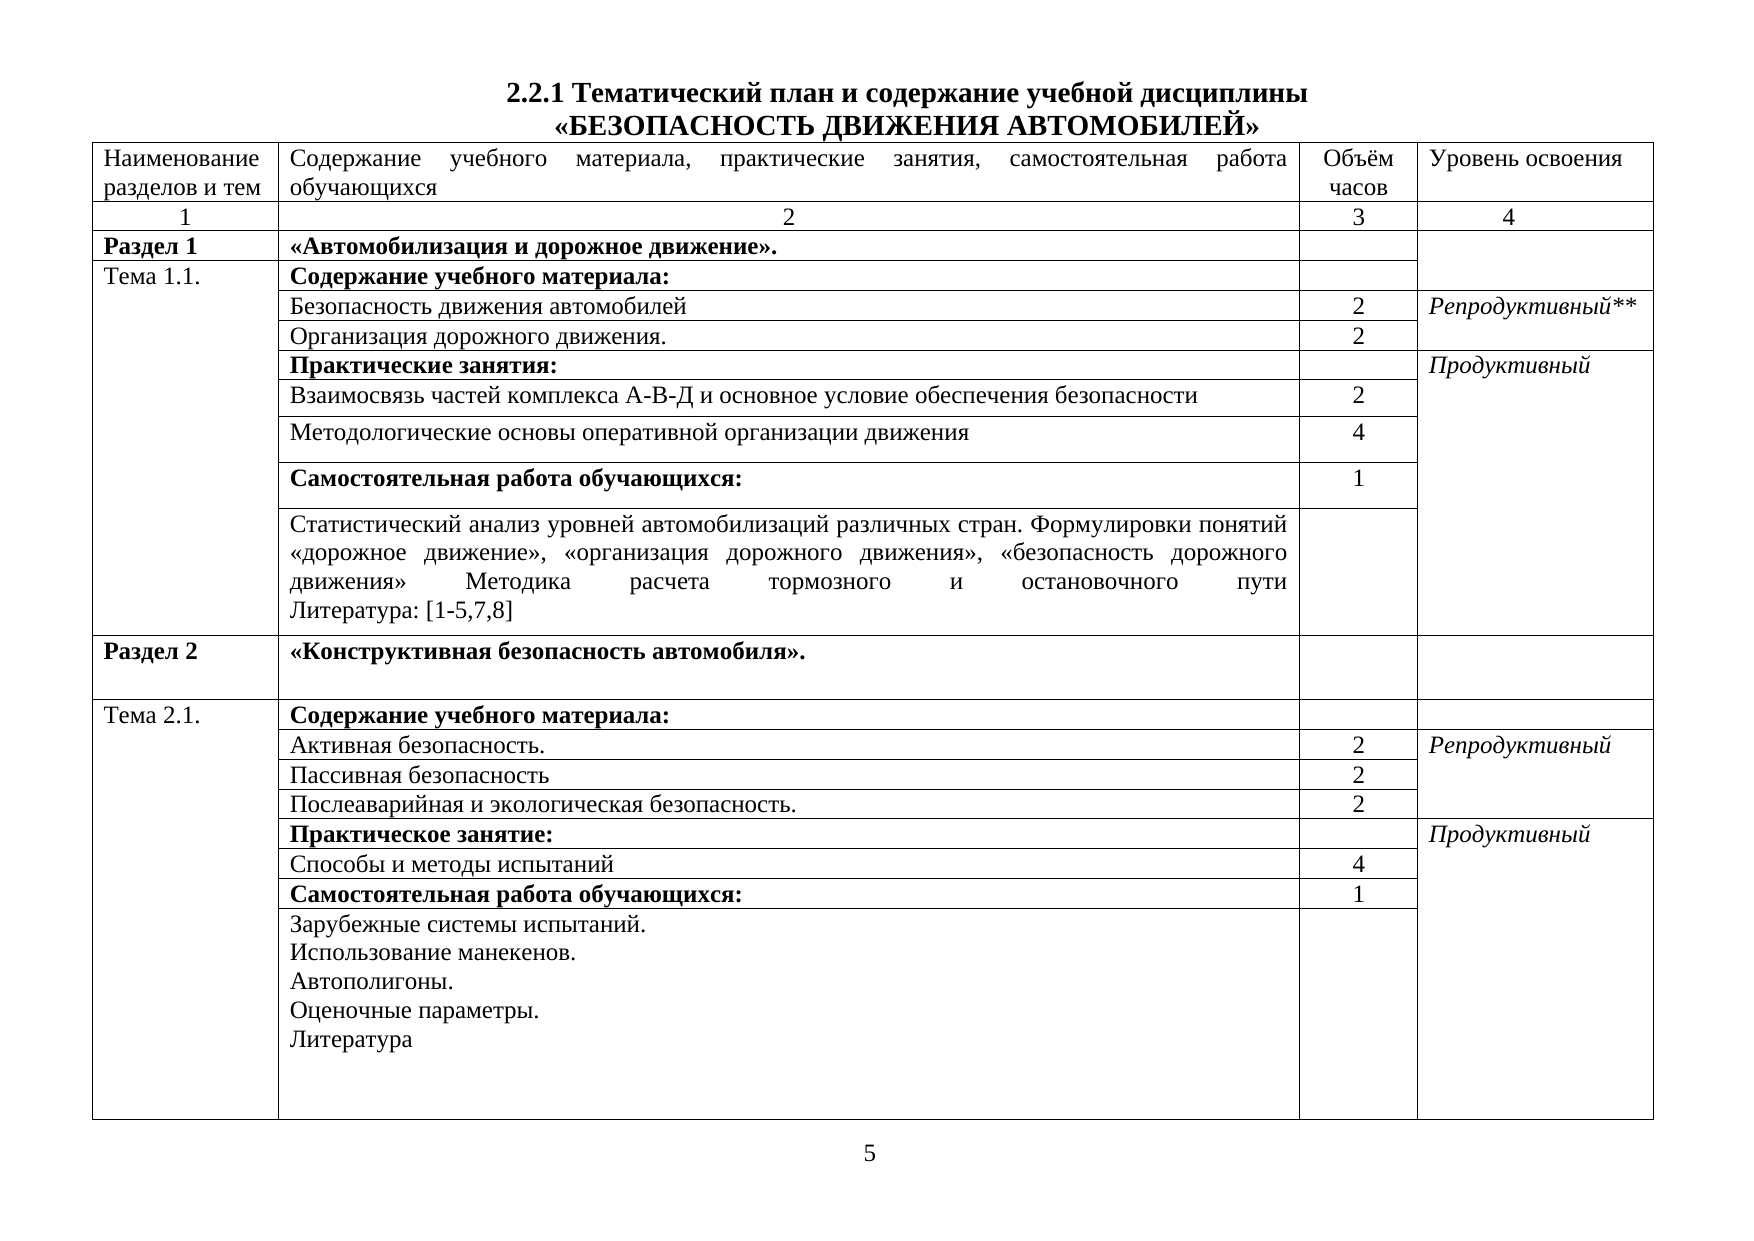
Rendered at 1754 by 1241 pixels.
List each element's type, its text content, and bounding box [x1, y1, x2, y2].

table_cell 4 [1300, 417, 1417, 462]
table_cell 2 [279, 202, 1299, 230]
table_cell Репродуктивный** [1418, 291, 1653, 349]
table_cell Безопасность движения автомобилей [279, 291, 1299, 320]
table_cell Организация дорожного движения. [279, 321, 1299, 349]
table_cell [1300, 636, 1417, 699]
table_cell 1 [1300, 879, 1417, 908]
table_header Объём часов [1300, 143, 1417, 201]
table_cell Самостоятельная работа обучающихся: [279, 463, 1299, 508]
table_cell [1300, 351, 1417, 379]
table_cell 4 [1418, 202, 1653, 230]
table_cell Методологические основы оперативной организации движения [279, 417, 1299, 462]
table_cell Статистический анализ уровней автомобилизаций различных стран. Формулировки понятий «дорожное движение», «организация дорожного движения», «безопасность дорожного движения» Методика расчета тормозного и остановочного пути Литература: [1-5,7,8] [279, 509, 1299, 635]
table_cell Способы и методы испытаний [279, 849, 1299, 878]
table_cell 1 [1300, 463, 1417, 508]
table_cell 2 [1300, 291, 1417, 320]
table_header Содержание учебного материала, практические занятия, самостоятельная работа обучающихся [279, 143, 1299, 201]
table_cell [1300, 819, 1417, 848]
table_cell 2 [1300, 321, 1417, 349]
table_cell 1 [93, 202, 278, 230]
table_cell [1300, 909, 1417, 1119]
table_cell 4 [1300, 849, 1417, 878]
table_cell [1418, 636, 1653, 699]
table_cell 2 [1300, 760, 1417, 788]
table_cell Зарубежные системы испытаний. Использование манекенов. Автополигоны. Оценочные параметры. Литература [279, 909, 1299, 1119]
table_cell Практические занятия: [279, 351, 1299, 379]
table_cell Активная безопасность. [279, 730, 1299, 759]
table_cell Самостоятельная работа обучающихся: [279, 879, 1299, 908]
table_cell Продуктивный [1418, 351, 1653, 635]
table_cell 2 [1300, 380, 1417, 416]
table_cell «Автомобилизация и дорожное движение». [279, 231, 1299, 260]
table_cell Практическое занятие: [279, 819, 1299, 848]
text 2.2.1 Тематический план и содержание учебной дисциплины «БеЗОПАСНОСТЬ ДВИЖЕНИЯ автомобилей» [178, 75, 1636, 142]
table_cell [1300, 509, 1417, 635]
table_cell Тема 1.1. [93, 261, 278, 635]
table_cell Раздел 1 [93, 231, 278, 260]
table_cell [1418, 231, 1653, 290]
table_cell Раздел 2 [93, 636, 278, 699]
table_cell Репродуктивный [1418, 730, 1653, 818]
table_cell 2 [1300, 790, 1417, 818]
table_cell [1300, 261, 1417, 290]
table_header Наименование разделов и тем [93, 143, 278, 201]
table_cell Тема 2.1. [93, 700, 278, 1119]
table_cell Содержание учебного материала: [279, 261, 1299, 290]
table_cell Взаимосвязь частей комплекса А-В-Д и основное условие обеспечения безопасности [279, 380, 1299, 416]
table_cell Послеаварийная и экологическая безопасность. [279, 790, 1299, 818]
table_cell 2 [1300, 730, 1417, 759]
table_cell Пассивная безопасность [279, 760, 1299, 788]
table_cell Содержание учебного материала: [279, 700, 1299, 729]
table_cell Продуктивный [1418, 819, 1653, 1119]
table_header Уровень освоения [1418, 143, 1653, 201]
table_cell [1300, 231, 1417, 260]
table_cell [1300, 700, 1417, 729]
table_cell «Конструктивная безопасность автомобиля». [279, 636, 1299, 699]
table_cell 3 [1300, 202, 1417, 230]
table_cell [1418, 700, 1653, 729]
